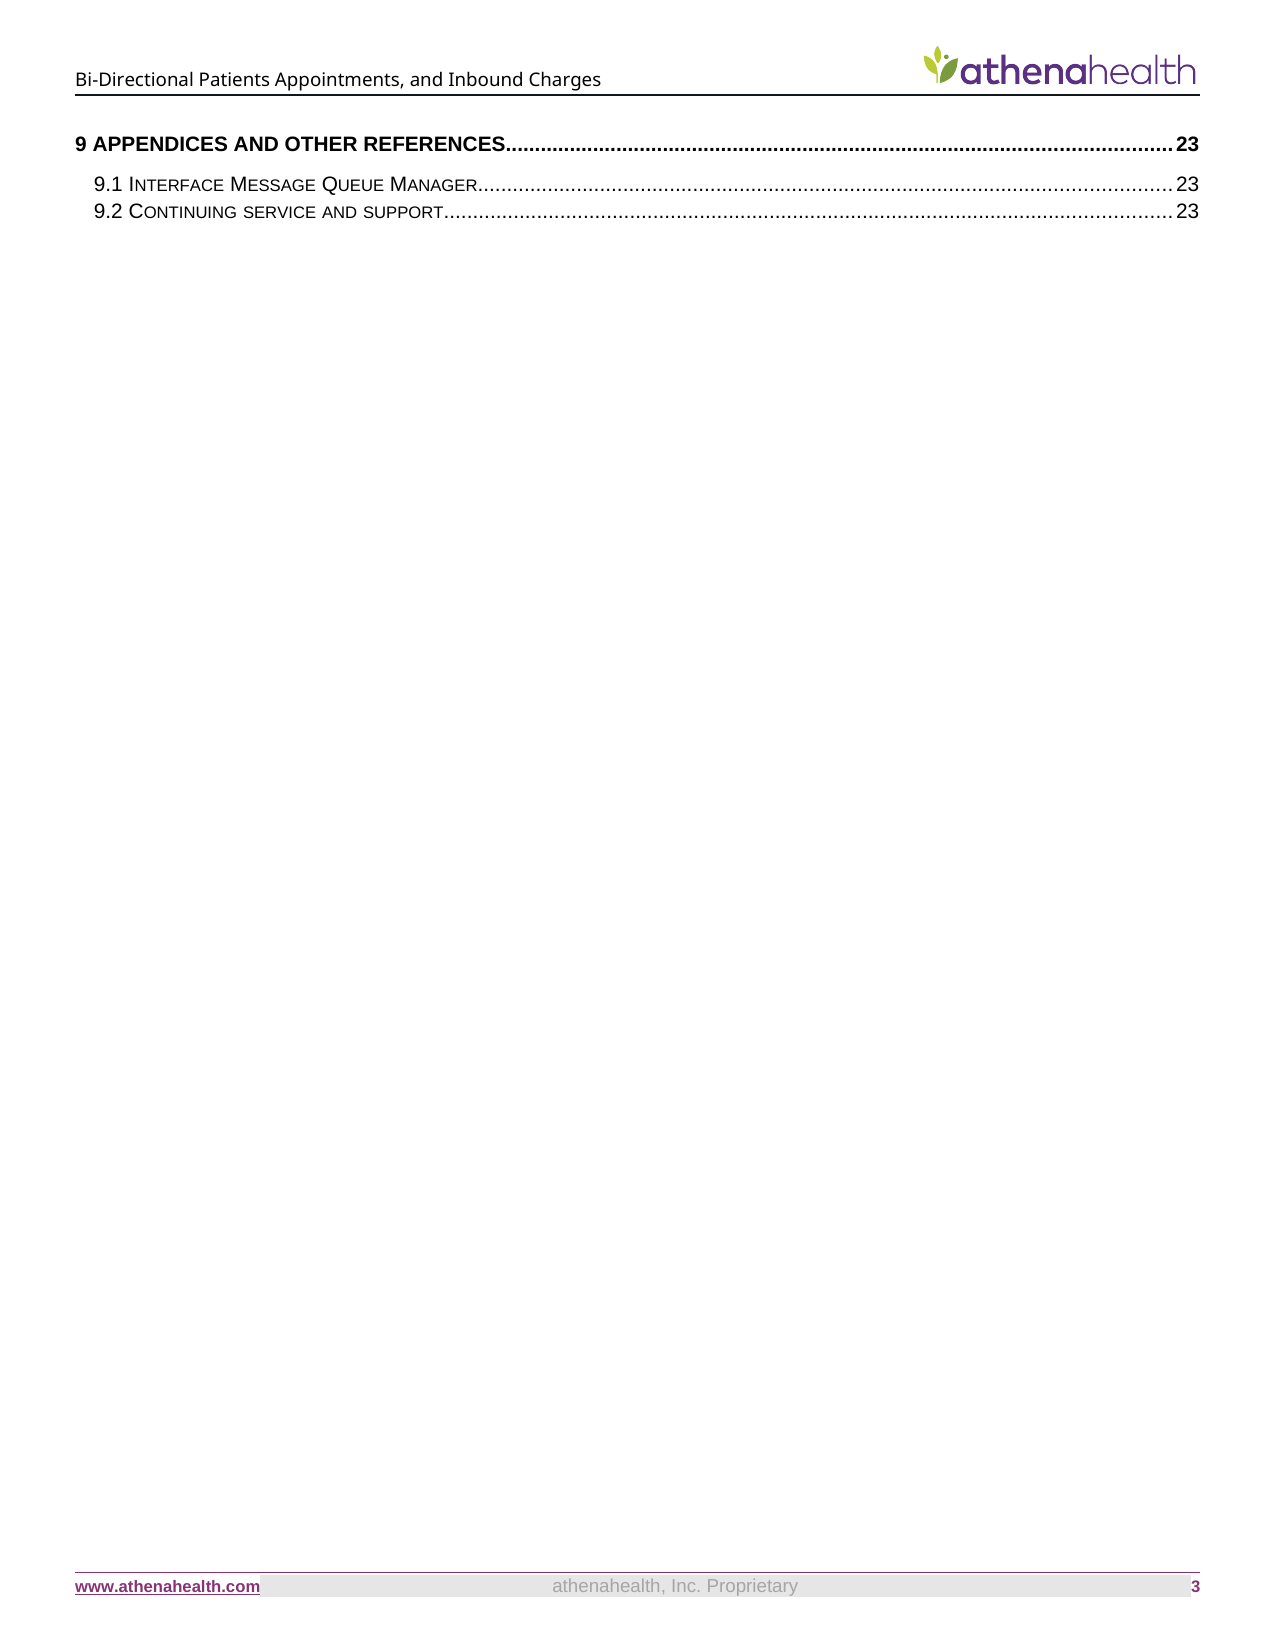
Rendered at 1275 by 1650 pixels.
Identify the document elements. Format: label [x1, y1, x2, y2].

picture [920, 44, 1198, 90]
